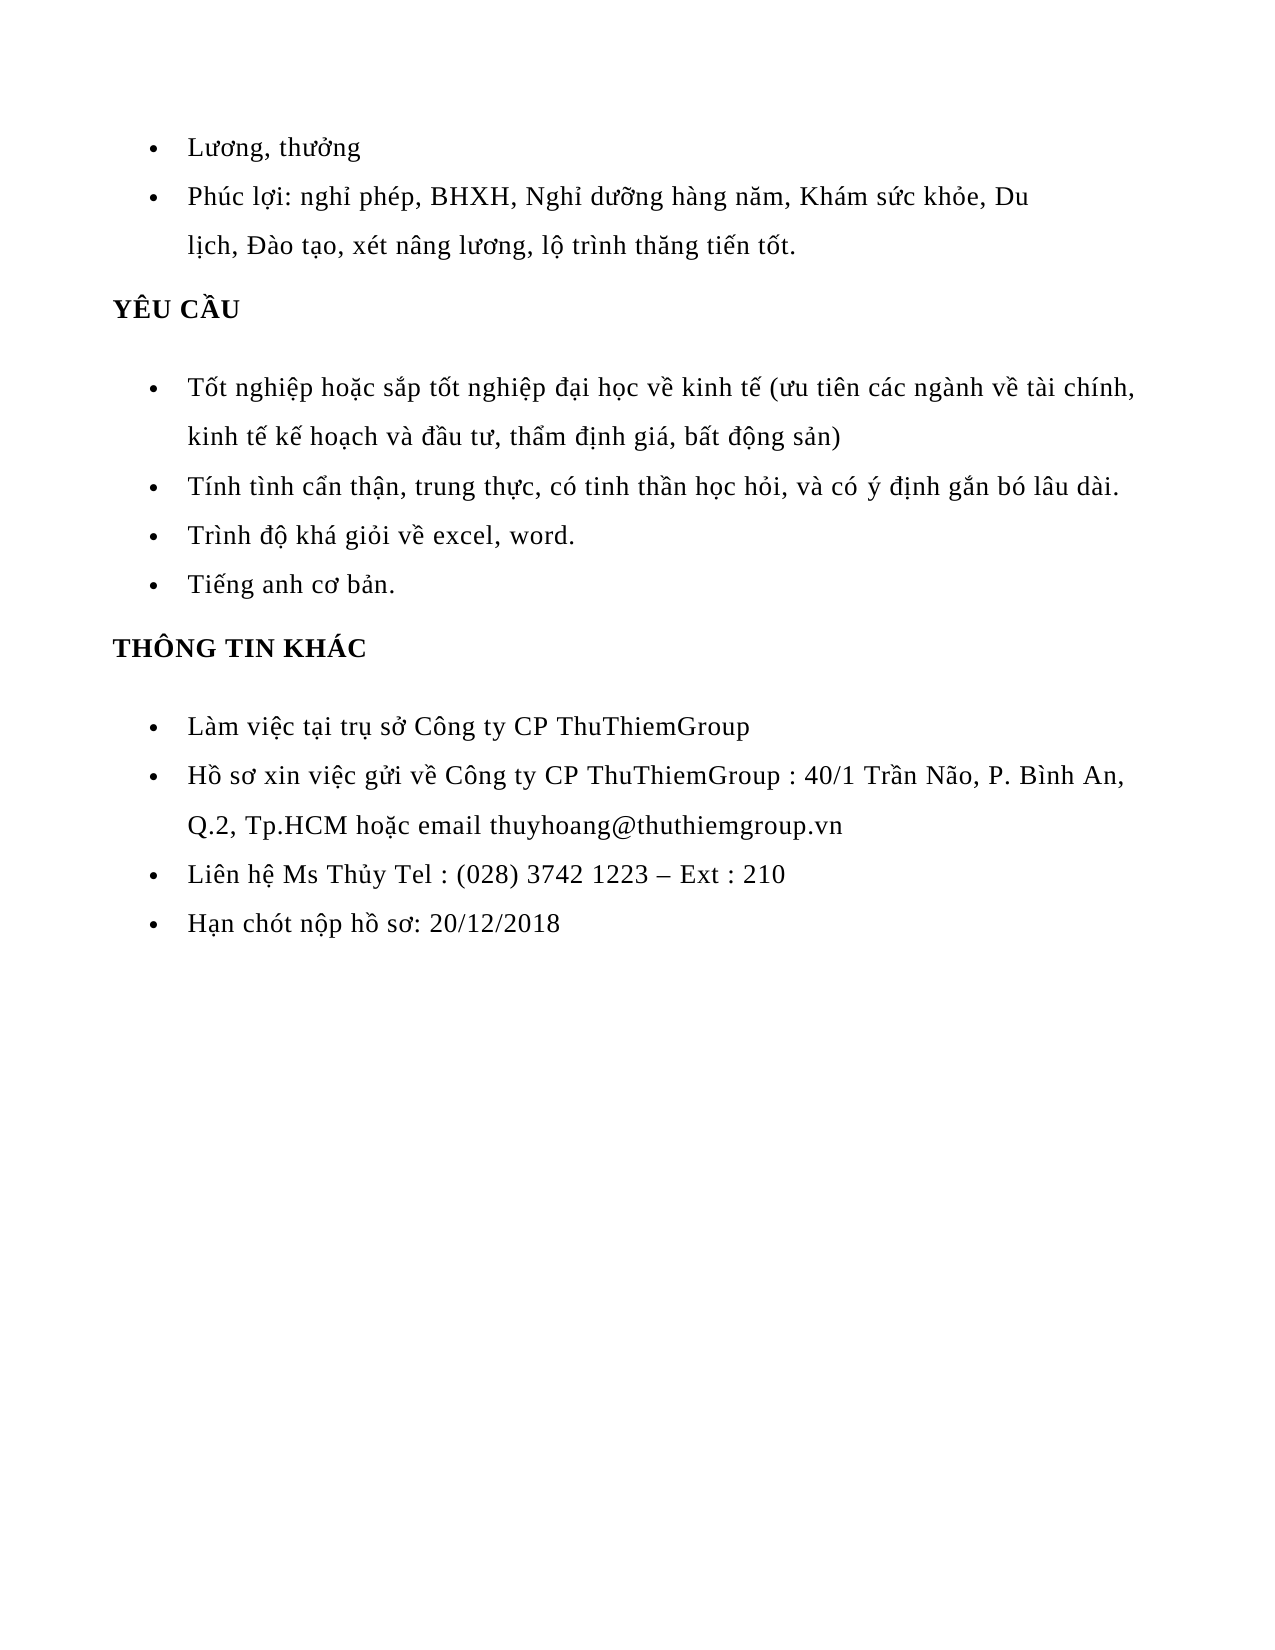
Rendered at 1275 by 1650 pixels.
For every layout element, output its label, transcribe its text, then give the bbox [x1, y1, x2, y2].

list Tiếng anh cơ bản. [150, 550, 1144, 599]
list Trình độ khá giỏi về excel, word. [150, 501, 1144, 550]
text THÔNG TIN KHÁC [112, 628, 1144, 663]
list Hạn chót nộp hồ sơ: 20/12/2018 [150, 889, 1144, 938]
list Làm việc tại trụ sở Công ty CP ThuThiemGroup [150, 692, 1144, 741]
list Hồ sơ xin việc gửi về Công ty CP ThuThiemGroup : 40/1 Trần Não, P. Bình An, Q.2, Tp.HCM hoặc email thuyhoang@thuthiemgroup.vn [150, 741, 1144, 840]
list Tốt nghiệp hoặc sắp tốt nghiệp đại học về kinh tế (ưu tiên các ngành về tài chính, kinh tế kế hoạch và đầu tư, thẩm định giá, bất động sản) [150, 353, 1144, 452]
list Lương, thưởng [150, 112, 1144, 162]
list Liên hệ Ms Thủy Tel : (028) 3742 1223 – Ext : 210 [150, 840, 1144, 889]
list Phúc lợi: nghỉ phép, BHXH, Nghỉ dưỡng hàng năm, Khám sức khỏe, Du lịch, Đào tạo, xét nâng lương, lộ trình thăng tiến tốt. [150, 162, 1144, 260]
text YÊU CẦU [112, 289, 1144, 324]
list Tính tình cẩn thận, trung thực, có tinh thần học hỏi, và có ý định gắn bó lâu dài. [150, 452, 1144, 501]
